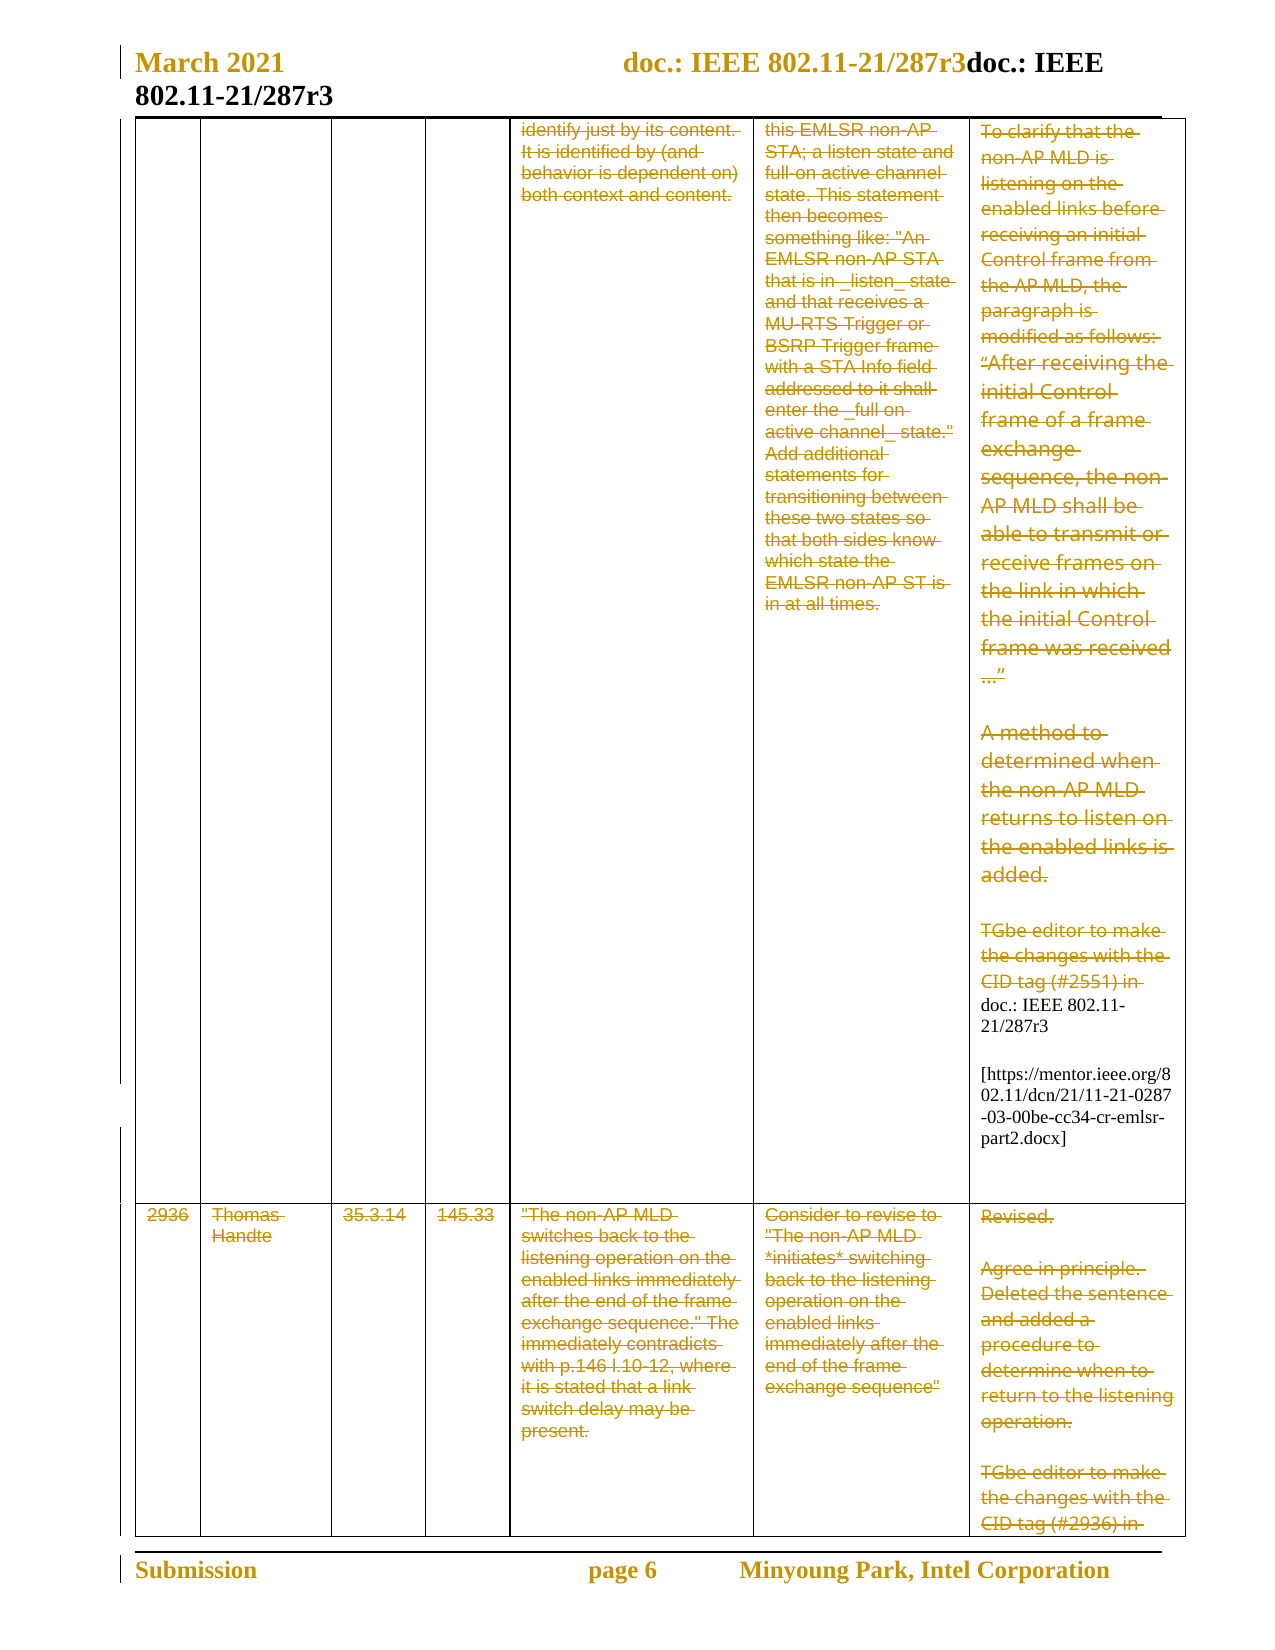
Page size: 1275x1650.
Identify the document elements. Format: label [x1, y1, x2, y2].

table_cell [332, 1204, 425, 1536]
table_cell [136, 119, 200, 1203]
table_cell [136, 1204, 200, 1536]
table_cell [754, 1204, 969, 1536]
table_cell [754, 119, 969, 1203]
table_cell [511, 1204, 753, 1536]
table_cell [970, 119, 1185, 1203]
table_cell [426, 1204, 509, 1536]
table_cell [511, 119, 753, 1203]
table_cell [332, 119, 425, 1203]
table_cell [201, 119, 331, 1203]
table_cell [426, 119, 509, 1203]
table_cell [201, 1204, 331, 1536]
table_cell [970, 1204, 1185, 1536]
